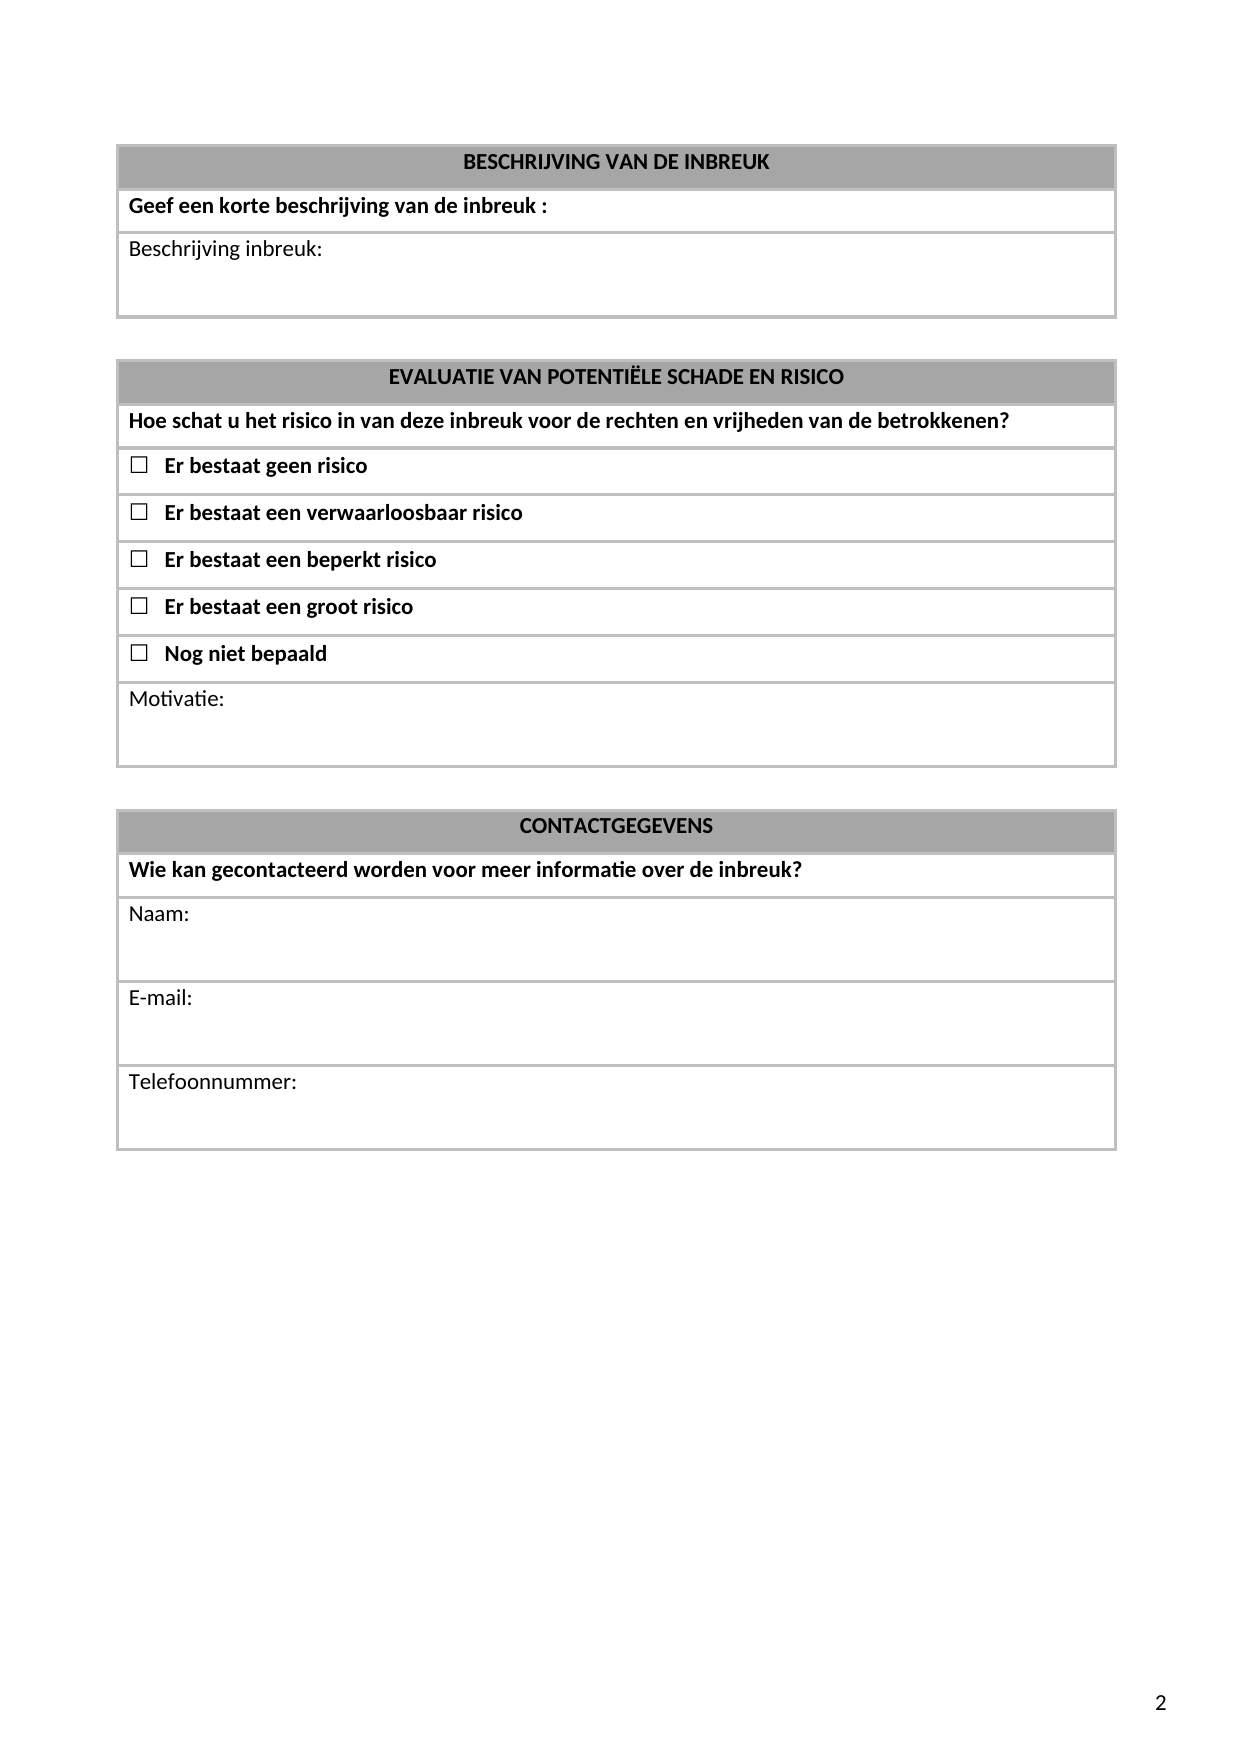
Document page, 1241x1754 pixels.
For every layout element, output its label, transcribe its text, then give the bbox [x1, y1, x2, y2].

table_cell Geef een korte beschrijving van de inbreuk : [119, 191, 1114, 231]
table_cell Er bestaat een groot risico [119, 590, 1114, 634]
table_cell Motivatie: [119, 684, 1114, 765]
table_cell Wie kan gecontacteerd worden voor meer informatie over de inbreuk? [119, 855, 1114, 896]
table_header EVALUATIE VAN POTENTIËLE SCHADE EN RISICO [119, 362, 1114, 403]
table_cell Er bestaat een verwaarloosbaar risico [119, 496, 1114, 540]
table_header CONTACTGEGEVENS [119, 812, 1114, 852]
table_cell Hoe schat u het risico in van deze inbreuk voor de rechten en vrijheden van de betrokkenen? [119, 406, 1114, 446]
table_cell Telefoonnummer: [119, 1067, 1114, 1148]
table_cell E-mail: [119, 983, 1114, 1064]
table_cell Er bestaat een beperkt risico [119, 543, 1114, 587]
table_header BESCHRIJVING VAN DE INBREUK [119, 147, 1114, 188]
table_cell Beschrijving inbreuk: [119, 234, 1114, 315]
table_cell Nog niet bepaald [119, 637, 1114, 681]
table_cell Er bestaat geen risico [119, 450, 1114, 493]
table_cell Naam: [119, 899, 1114, 980]
